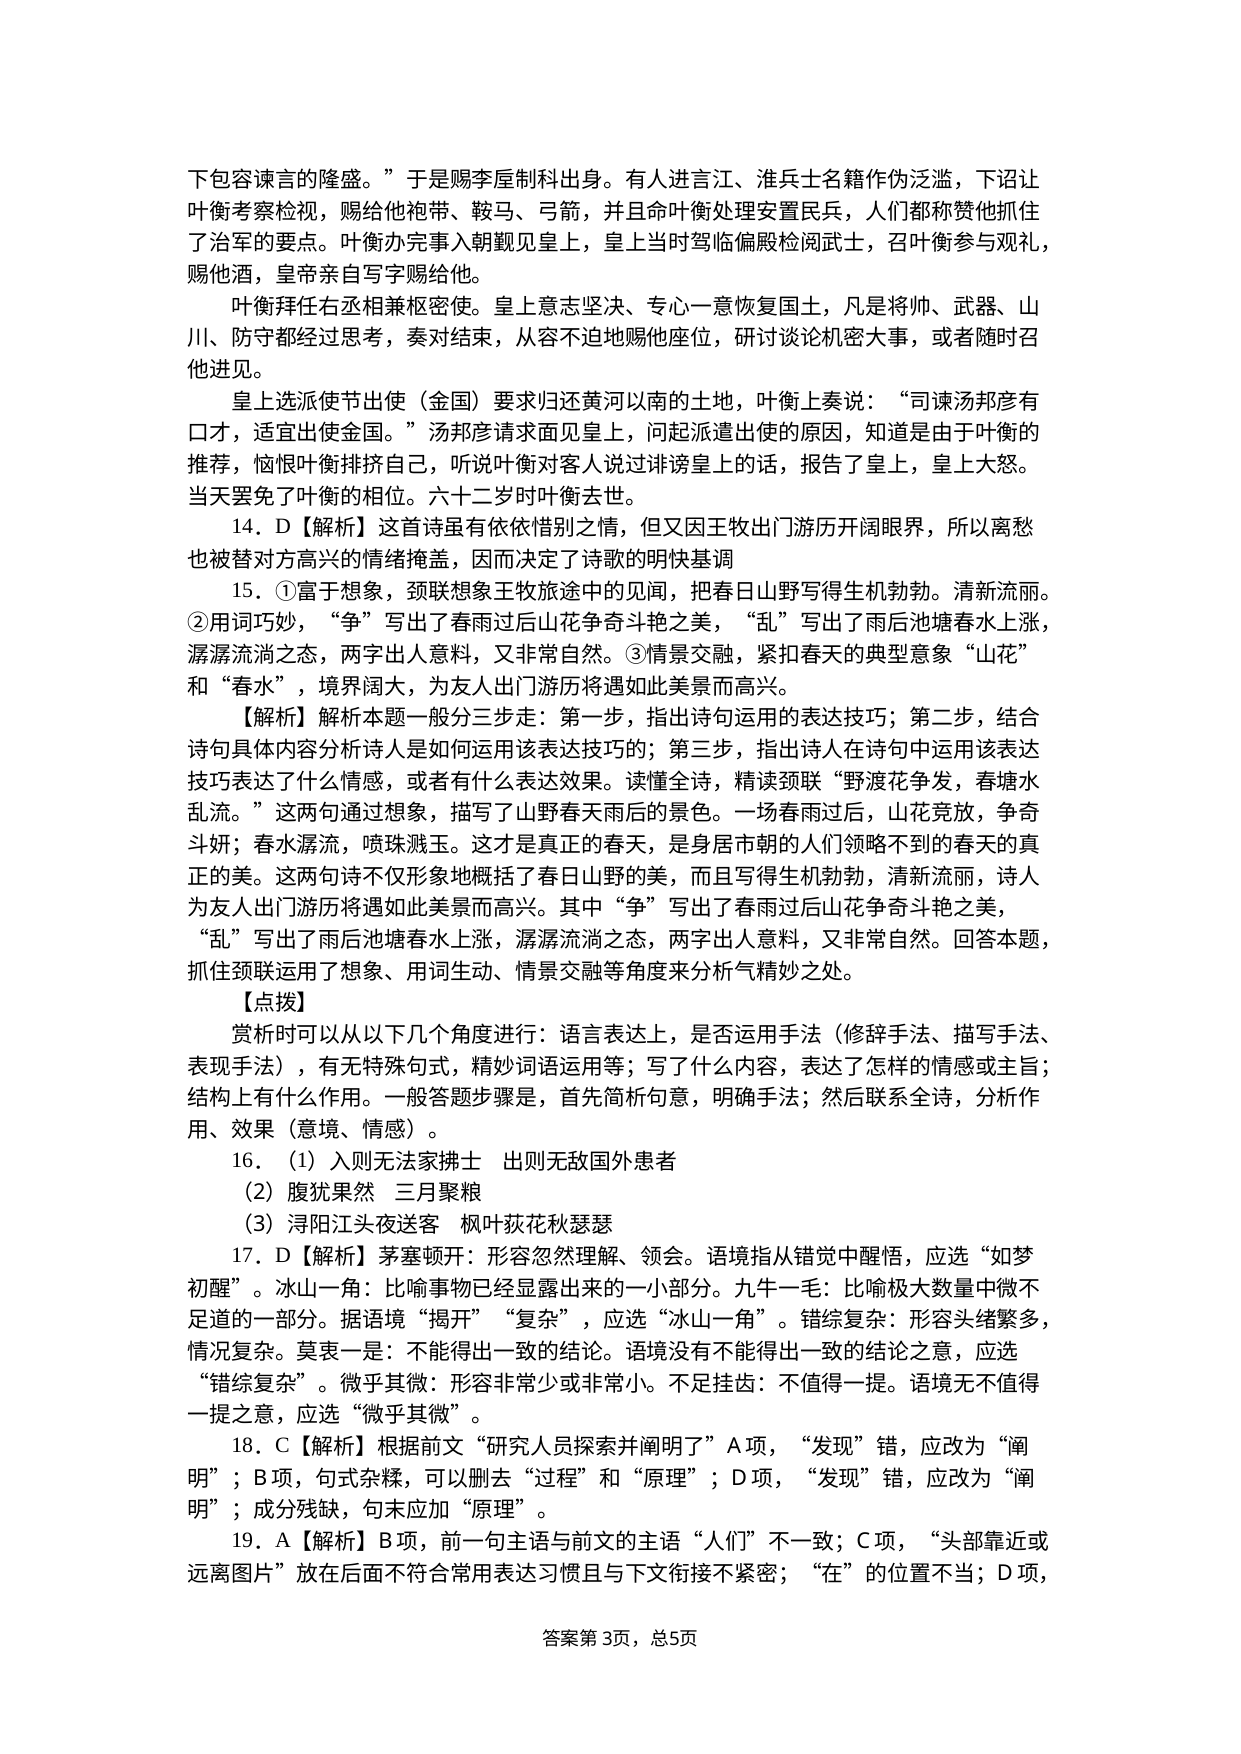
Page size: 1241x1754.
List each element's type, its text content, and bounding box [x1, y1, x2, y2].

text （3）浔阳江头夜送客 枫叶荻花秋瑟瑟 [187, 1207, 1053, 1239]
text 皇上选派使节出使（金国）要求归还黄河以南的土地，叶衡上奏说：“司谏汤邦彦有口才，适宜出使金国。”汤邦彦请求面见皇上，问起派遣出使的原因，知道是由于叶衡的推荐，恼恨叶衡排挤自己，听说叶衡对客人说过诽谤皇上的话，报告了皇上，皇上大怒。当天罢免了叶衡的相位。六十二岁时叶衡去世。 [187, 384, 1053, 510]
text 17．D【解析】茅塞顿开：形容忽然理解、领会。语境指从错觉中醒悟，应选“如梦初醒”。冰山一角：比喻事物已经显露出来的一小部分。九牛一毛：比喻极大数量中微不足道的一部分。据语境“揭开”“复杂”，应选“冰山一角”。错综复杂：形容头绪繁多，情况复杂。莫衷一是：不能得出一致的结论。语境没有不能得出一致的结论之意，应选“错综复杂”。微乎其微：形容非常少或非常小。不足挂齿：不值得一提。语境无不值得一提之意，应选“微乎其微”。 [187, 1239, 1053, 1429]
text 18．C【解析】根据前文“研究人员探索并阐明了”A项，“发现”错，应改为“阐明”；B项，句式杂糅，可以删去“过程”和“原理”；D项，“发现”错，应改为“阐明”；成分残缺，句末应加“原理”。 [187, 1429, 1053, 1524]
text 【点拨】 [187, 985, 1053, 1017]
text 【解析】解析本题一般分三步走：第一步，指出诗句运用的表达技巧；第二步，结合诗句具体内容分析诗人是如何运用该表达技巧的；第三步，指出诗人在诗句中运用该表达技巧表达了什么情感，或者有什么表达效果。读懂全诗，精读颈联“野渡花争发，春塘水乱流。”这两句通过想象，描写了山野春天雨后的景色。一场春雨过后，山花竞放，争奇斗妍；春水潺流，喷珠溅玉。这才是真正的春天，是身居市朝的人们领略不到的春天的真正的美。这两句诗不仅形象地概括了春日山野的美，而且写得生机勃勃，清新流丽，诗人为友人出门游历将遇如此美景而高兴。其中“争”写出了春雨过后山花争奇斗艳之美，“乱”写出了雨后池塘春水上涨，潺潺流淌之态，两字出人意料，又非常自然。回答本题，抓住颈联运用了想象、用词生动、情景交融等角度来分析气精妙之处。 [187, 700, 1053, 985]
text 赏析时可以从以下几个角度进行：语言表达上，是否运用手法（修辞手法、描写手法、表现手法），有无特殊句式，精妙词语运用等；写了什么内容，表达了怎样的情感或主旨；结构上有什么作用。一般答题步骤是，首先简析句意，明确手法；然后联系全诗，分析作用、效果（意境、情感）。 [187, 1017, 1053, 1144]
text （2）腹犹果然 三月聚粮 [187, 1175, 1053, 1207]
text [187, 1524, 1053, 1588]
text 15．①富于想象，颈联想象王牧旅途中的见闻，把春日山野写得生机勃勃。清新流丽。②用词巧妙，“争”写出了春雨过后山花争奇斗艳之美，“乱”写出了雨后池塘春水上涨，潺潺流淌之态，两字出人意料，又非常自然。③情景交融，紧扣春天的典型意象“山花”和“春水”，境界阔大，为友人出门游历将遇如此美景而高兴。 [187, 574, 1053, 700]
text 叶衡拜任右丞相兼枢密使。皇上意志坚决、专心一意恢复国土，凡是将帅、武器、山川、防守都经过思考，奏对结束，从容不迫地赐他座位，研讨谈论机密大事，或者随时召他进见。 [187, 289, 1053, 384]
text 14．D【解析】这首诗虽有依依惜别之情，但又因王牧出门游历开阔眼界，所以离愁也被替对方高兴的情绪掩盖，因而决定了诗歌的明快基调 [187, 510, 1053, 574]
text 16．（1）入则无法家拂士 出则无敌国外患者 [187, 1144, 1053, 1175]
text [187, 162, 1053, 289]
